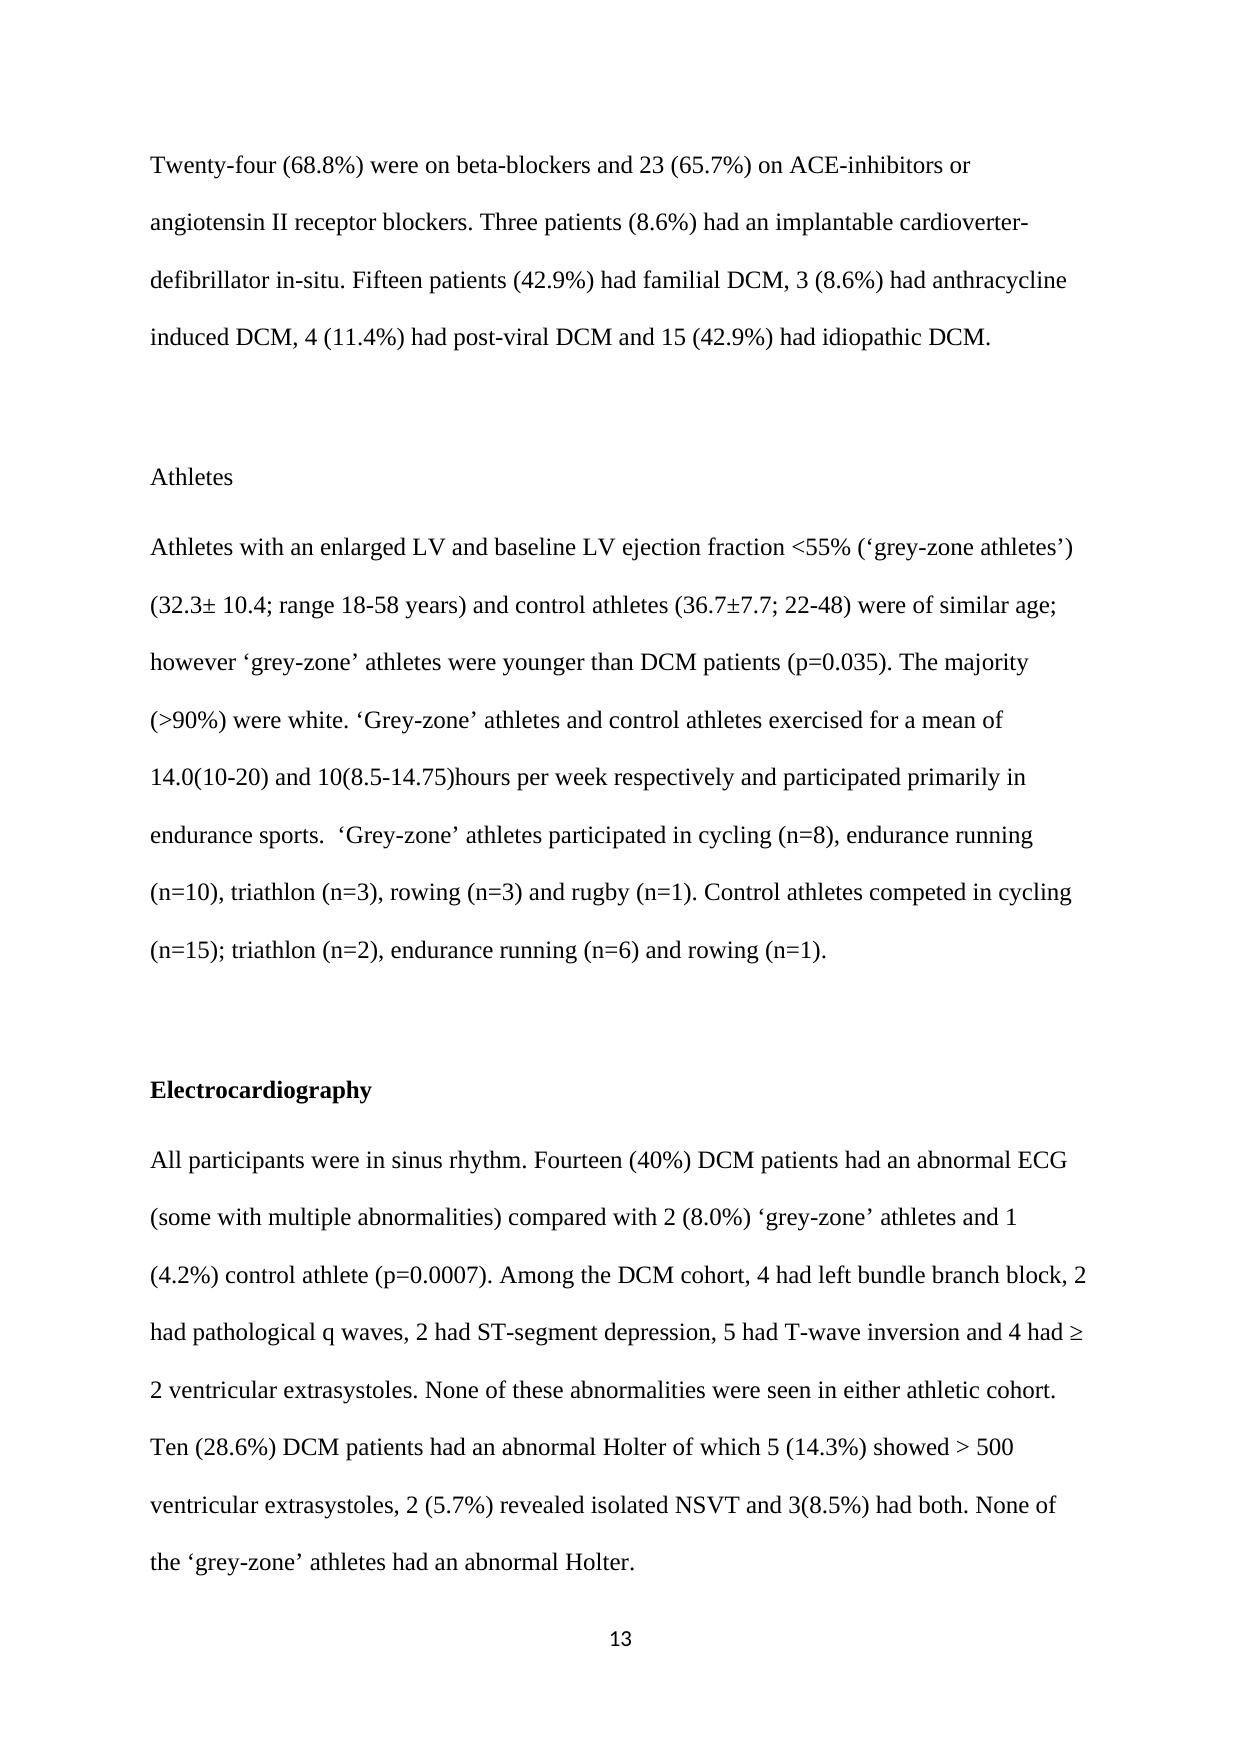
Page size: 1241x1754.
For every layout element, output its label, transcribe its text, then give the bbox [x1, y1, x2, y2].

text Athletes [150, 462, 1090, 491]
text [150, 150, 1090, 351]
text Electrocardiography [150, 1075, 1090, 1104]
text All participants were in sinus rhythm. Fourteen (40%) DCM patients had an abnormal ECG (some with multiple abnormalities) compared with 2 (8.0%) ‘grey-zone’ athletes and 1 (4.2%) control athlete (p=0.0007). Among the DCM cohort, 4 had left bundle branch block, 2 had pathological q waves, 2 had ST-segment depression, 5 had T-wave inversion and 4 had ≥ 2 ventricular extrasystoles. None of these abnormalities were seen in either athletic cohort. Ten (28.6%) DCM patients had an abnormal Holter of which 5 (14.3%) showed > 500 ventricular extrasystoles, 2 (5.7%) revealed isolated NSVT and 3(8.5%) had both. None of the ‘grey-zone’ athletes had an abnormal Holter. [150, 1145, 1090, 1576]
text Athletes with an enlarged LV and baseline LV ejection fraction <55% (‘grey-zone athletes’) (32.3± 10.4; range 18-58 years) and control athletes (36.7±7.7; 22-48) were of similar age; however ‘grey-zone’ athletes were younger than DCM patients (p=0.035). The majority (>90%) were white. ‘Grey-zone’ athletes and control athletes exercised for a mean of 14.0(10-20) and 10(8.5-14.75)hours per week respectively and participated primarily in endurance sports. ‘Grey-zone’ athletes participated in cycling (n=8), endurance running (n=10), triathlon (n=3), rowing (n=3) and rugby (n=1). Control athletes competed in cycling (n=15); triathlon (n=2), endurance running (n=6) and rowing (n=1). [150, 532, 1090, 964]
